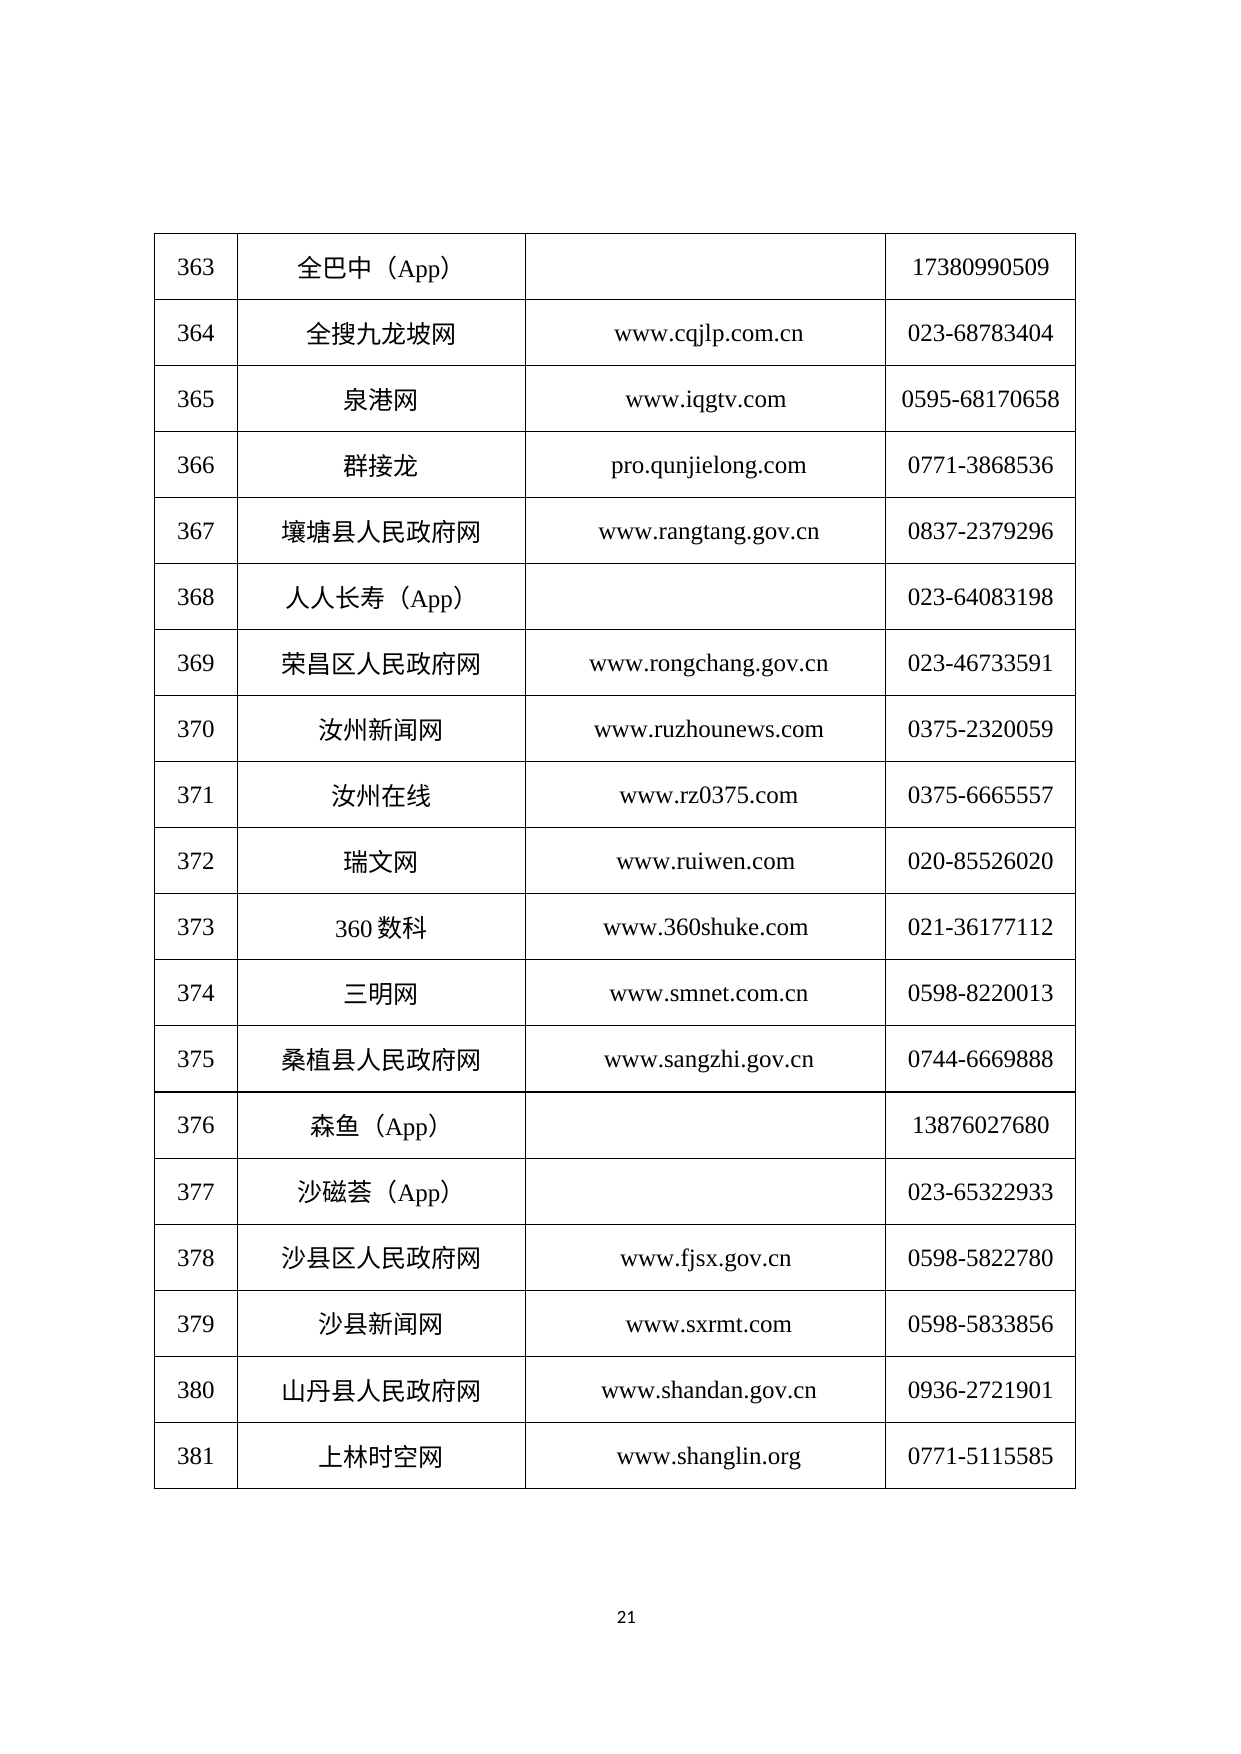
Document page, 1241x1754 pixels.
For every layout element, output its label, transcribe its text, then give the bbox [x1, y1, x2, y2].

table_cell 0771-5115585 [886, 1423, 1075, 1488]
table_cell 364 [155, 300, 237, 365]
table_cell 0598-5833856 [886, 1291, 1075, 1356]
table_cell 0936-2721901 [886, 1357, 1075, 1422]
table_cell 021-36177112 [886, 894, 1075, 959]
table_cell www.shandan.gov.cn [526, 1357, 885, 1422]
table_cell 378 [155, 1225, 237, 1289]
table_cell 荣昌区人民政府网 [238, 630, 525, 695]
table_cell 三明网 [238, 960, 525, 1025]
table_cell 360数科 [238, 894, 525, 959]
table_cell 0375-6665557 [886, 762, 1075, 827]
table_cell 0375-2320059 [886, 696, 1075, 761]
table_cell 沙县新闻网 [238, 1291, 525, 1356]
table_cell 山丹县人民政府网 [238, 1357, 525, 1422]
table_cell 023-68783404 [886, 300, 1075, 365]
table_cell 375 [155, 1026, 237, 1091]
table_cell 373 [155, 894, 237, 959]
table_cell 泉港网 [238, 366, 525, 431]
table_cell 370 [155, 696, 237, 761]
table_cell 371 [155, 762, 237, 827]
table_cell 377 [155, 1159, 237, 1223]
table_cell 0598-8220013 [886, 960, 1075, 1025]
table_cell 汝州新闻网 [238, 696, 525, 761]
table_cell 沙磁荟（App） [238, 1159, 525, 1223]
table_cell 人人长寿（App） [238, 564, 525, 629]
table_cell 全搜九龙坡网 [238, 300, 525, 365]
table_cell [526, 1159, 885, 1223]
table_cell 0771-3868536 [886, 432, 1075, 497]
table_cell www.sxrmt.com [526, 1291, 885, 1356]
table_cell 367 [155, 498, 237, 563]
table_cell 0744-6669888 [886, 1026, 1075, 1091]
table_cell 汝州在线 [238, 762, 525, 827]
table_cell www.smnet.com.cn [526, 960, 885, 1025]
table_cell 023-46733591 [886, 630, 1075, 695]
table_cell [526, 1093, 885, 1157]
table_cell www.shanglin.org [526, 1423, 885, 1488]
table_cell 群接龙 [238, 432, 525, 497]
table_cell 023-64083198 [886, 564, 1075, 629]
table_cell www.iqgtv.com [526, 366, 885, 431]
table_cell [526, 234, 885, 299]
table_cell 森鱼（App） [238, 1093, 525, 1157]
table_cell www.rongchang.gov.cn [526, 630, 885, 695]
table_cell 全巴中（App） [238, 234, 525, 299]
table_cell pro.qunjielong.com [526, 432, 885, 497]
table_cell 023-65322933 [886, 1159, 1075, 1223]
table_cell 上林时空网 [238, 1423, 525, 1488]
table_cell 376 [155, 1093, 237, 1157]
table_cell www.360shuke.com [526, 894, 885, 959]
table_cell www.fjsx.gov.cn [526, 1225, 885, 1289]
table_cell www.cqjlp.com.cn [526, 300, 885, 365]
table_cell 17380990509 [886, 234, 1075, 299]
table_cell 372 [155, 828, 237, 893]
table_cell 381 [155, 1423, 237, 1488]
table_cell 369 [155, 630, 237, 695]
table_cell 0598-5822780 [886, 1225, 1075, 1289]
table_cell 366 [155, 432, 237, 497]
table_cell 0595-68170658 [886, 366, 1075, 431]
table_cell 379 [155, 1291, 237, 1356]
table_cell www.ruzhounews.com [526, 696, 885, 761]
table_cell 374 [155, 960, 237, 1025]
table_cell www.rz0375.com [526, 762, 885, 827]
table_cell 020-85526020 [886, 828, 1075, 893]
table_cell 沙县区人民政府网 [238, 1225, 525, 1289]
table_cell 380 [155, 1357, 237, 1422]
table_cell 368 [155, 564, 237, 629]
table_cell www.sangzhi.gov.cn [526, 1026, 885, 1091]
table_cell 瑞文网 [238, 828, 525, 893]
table_cell www.rangtang.gov.cn [526, 498, 885, 563]
table_cell 365 [155, 366, 237, 431]
table_cell 0837-2379296 [886, 498, 1075, 563]
table_cell 壤塘县人民政府网 [238, 498, 525, 563]
table_cell www.ruiwen.com [526, 828, 885, 893]
table_cell 363 [155, 234, 237, 299]
table_cell 13876027680 [886, 1093, 1075, 1157]
table_cell [526, 564, 885, 629]
table_cell 桑植县人民政府网 [238, 1026, 525, 1091]
